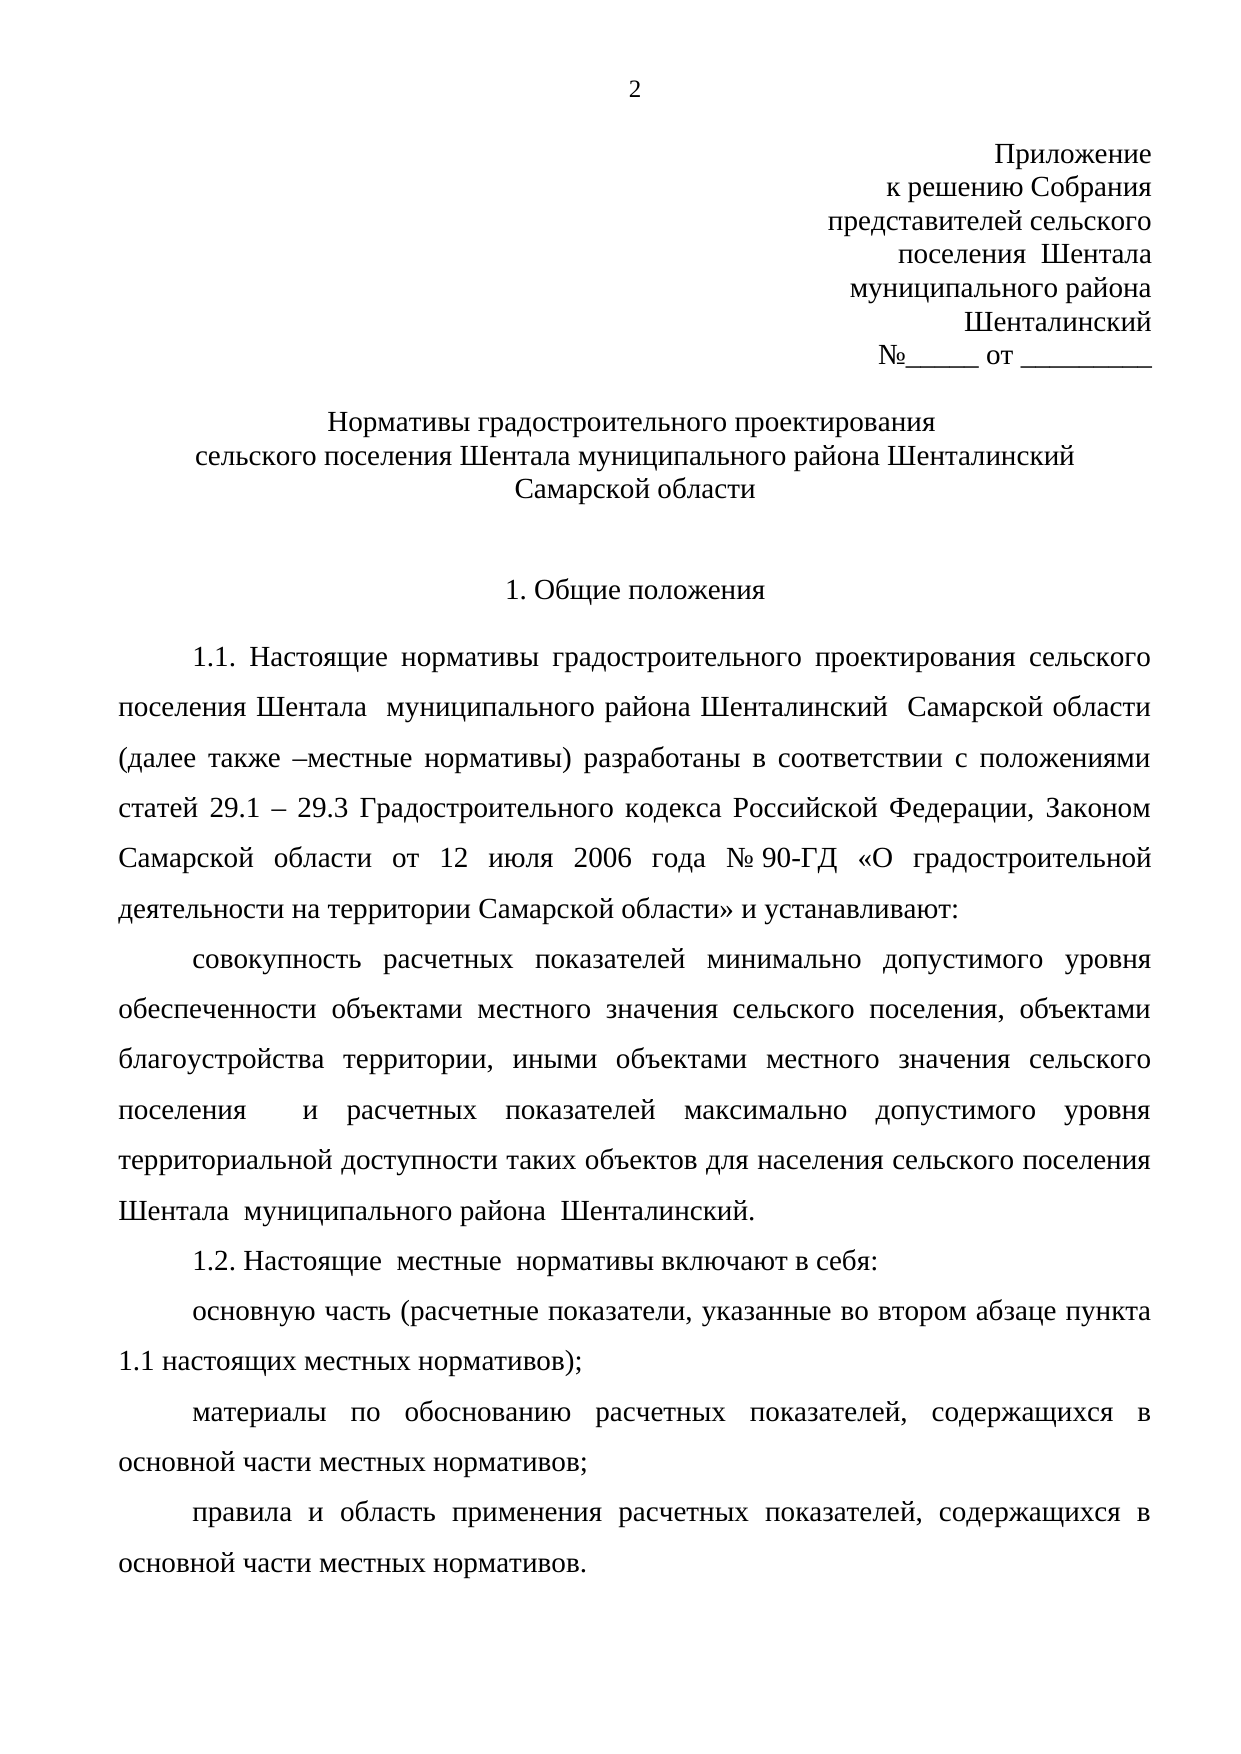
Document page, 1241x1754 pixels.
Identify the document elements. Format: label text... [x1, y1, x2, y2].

text 1. Общие положения [118, 572, 1152, 606]
text 1.2. Настоящие местные нормативы включают в себя: [118, 1243, 1152, 1276]
text 1.1. Настоящие нормативы градостроительного проектирования сельского поселения Шентала муниципального района Шенталинский Самарской области (далее также –местные нормативы) разработаны в соответствии с положениями статей 29.1 – 29.3 Градостроительного кодекса Российской Федерации, Законом Самарской области от 12 июля 2006 года № 90-ГД «О градостроительной деятельности на территории Самарской области» и устанавливают: [118, 639, 1152, 924]
text Нормативы градостроительного проектирования сельского поселения Шентала муниципального района Шенталинский Самарской области [118, 404, 1152, 505]
text основную часть (расчетные показатели, указанные во втором абзаце пункта 1.1 настоящих местных нормативов); [118, 1293, 1152, 1377]
text к решению Собрания [709, 169, 1152, 203]
text Приложение [709, 136, 1152, 169]
text совокупность расчетных показателей минимально допустимого уровня обеспеченности объектами местного значения сельского поселения, объектами благоустройства территории, иными объектами местного значения сельского поселения и расчетных показателей максимально допустимого уровня территориальной доступности таких объектов для населения сельского поселения Шентала муниципального района Шенталинский. [118, 941, 1152, 1226]
text №_____ от _________ [709, 337, 1152, 371]
text правила и область применения расчетных показателей, содержащихся в основной части местных нормативов. [118, 1494, 1152, 1578]
text представителей сельского поселения Шентала муниципального района Шенталинский [709, 203, 1152, 337]
text материалы по обоснованию расчетных показателей, содержащихся в основной части местных нормативов; [118, 1394, 1152, 1478]
